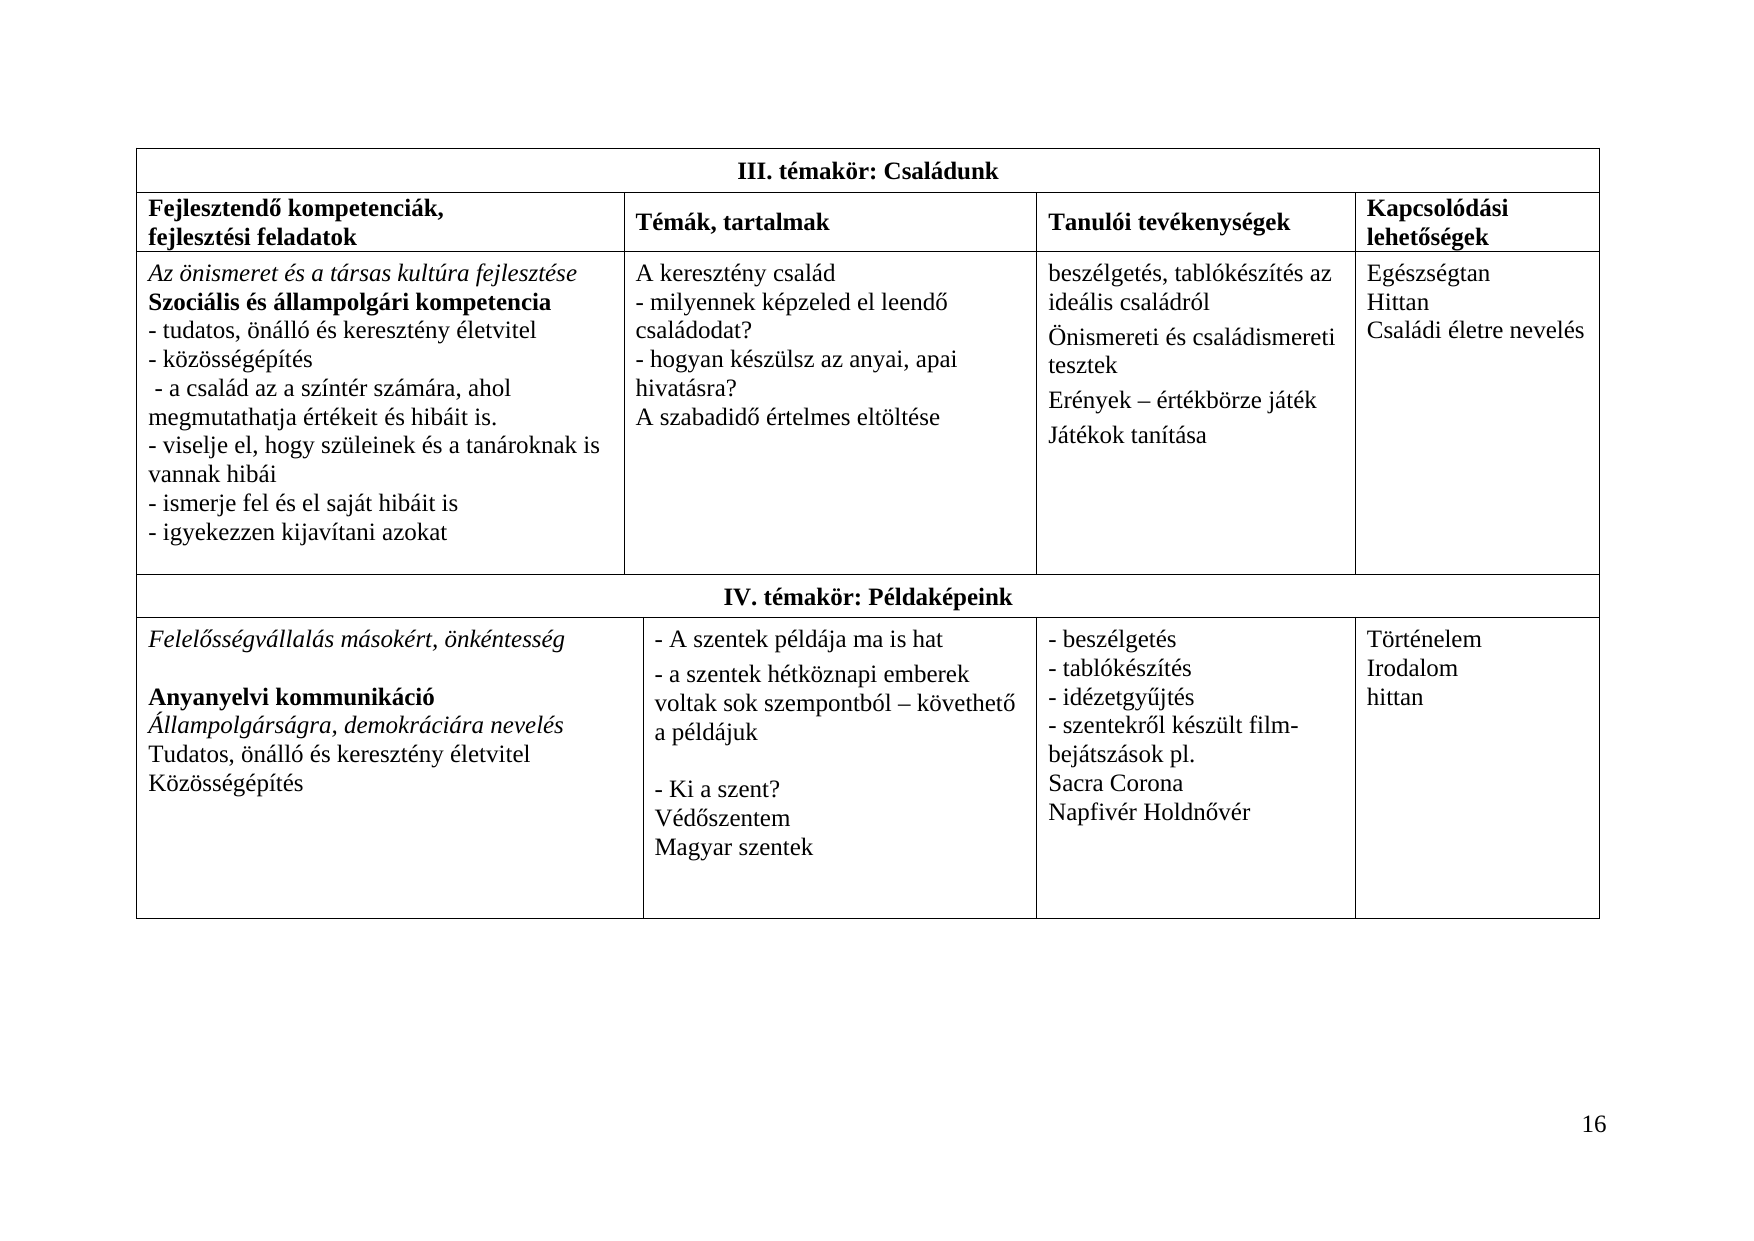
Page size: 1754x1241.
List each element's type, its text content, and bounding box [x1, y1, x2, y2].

table_cell Az önismeret és a társas kultúra fejlesztése Szociális és állampolgári kompetencia - tudatos, önálló és keresztény életvitel - közösségépítés - a család az a színtér számára, ahol megmutathatja értékeit és hibáit is. - viselje el, hogy szüleinek és a tanároknak is vannak hibái - ismerje fel és el saját hibáit is - igyekezzen kijavítani azokat [137, 252, 624, 574]
table_cell A keresztény család - milyennek képzeled el leendő családodat? - hogyan készülsz az anyai, apai hivatásra? A szabadidő értelmes eltöltése [625, 252, 1036, 574]
table_cell beszélgetés, tablókészítés az ideális családról Önismereti és családismereti tesztek Erények – értékbörze játék Játékok tanítása [1037, 252, 1355, 574]
table_cell Egészségtan Hittan Családi életre nevelés [1356, 252, 1599, 574]
table_cell Felelősségvállalás másokért, önkéntesség Anyanyelvi kommunikáció Állampolgárságra, demokráciára nevelés Tudatos, önálló és keresztény életvitel Közösségépítés [137, 618, 643, 918]
table_cell - A szentek példája ma is hat - a szentek hétköznapi emberek voltak sok szempontból – követhető a példájuk - Ki a szent? Védőszentem Magyar szentek [644, 618, 1036, 918]
table_cell Kapcsolódási lehetőségek [1356, 193, 1599, 251]
table_cell Tanulói tevékenységek [1037, 193, 1355, 251]
table_cell IV. témakör: Példaképeink [137, 575, 1599, 617]
table_cell - beszélgetés - tablókészítés - idézetgyűjtés - szentekről készült film-bejátszások pl. Sacra Corona Napfivér Holdnővér [1037, 618, 1355, 918]
table_cell Történelem Irodalom hittan [1356, 618, 1599, 918]
table_cell Fejlesztendő kompetenciák, fejlesztési feladatok [137, 193, 624, 251]
table_cell Témák, tartalmak [625, 193, 1036, 251]
table_header III. témakör: Családunk [137, 149, 1599, 192]
